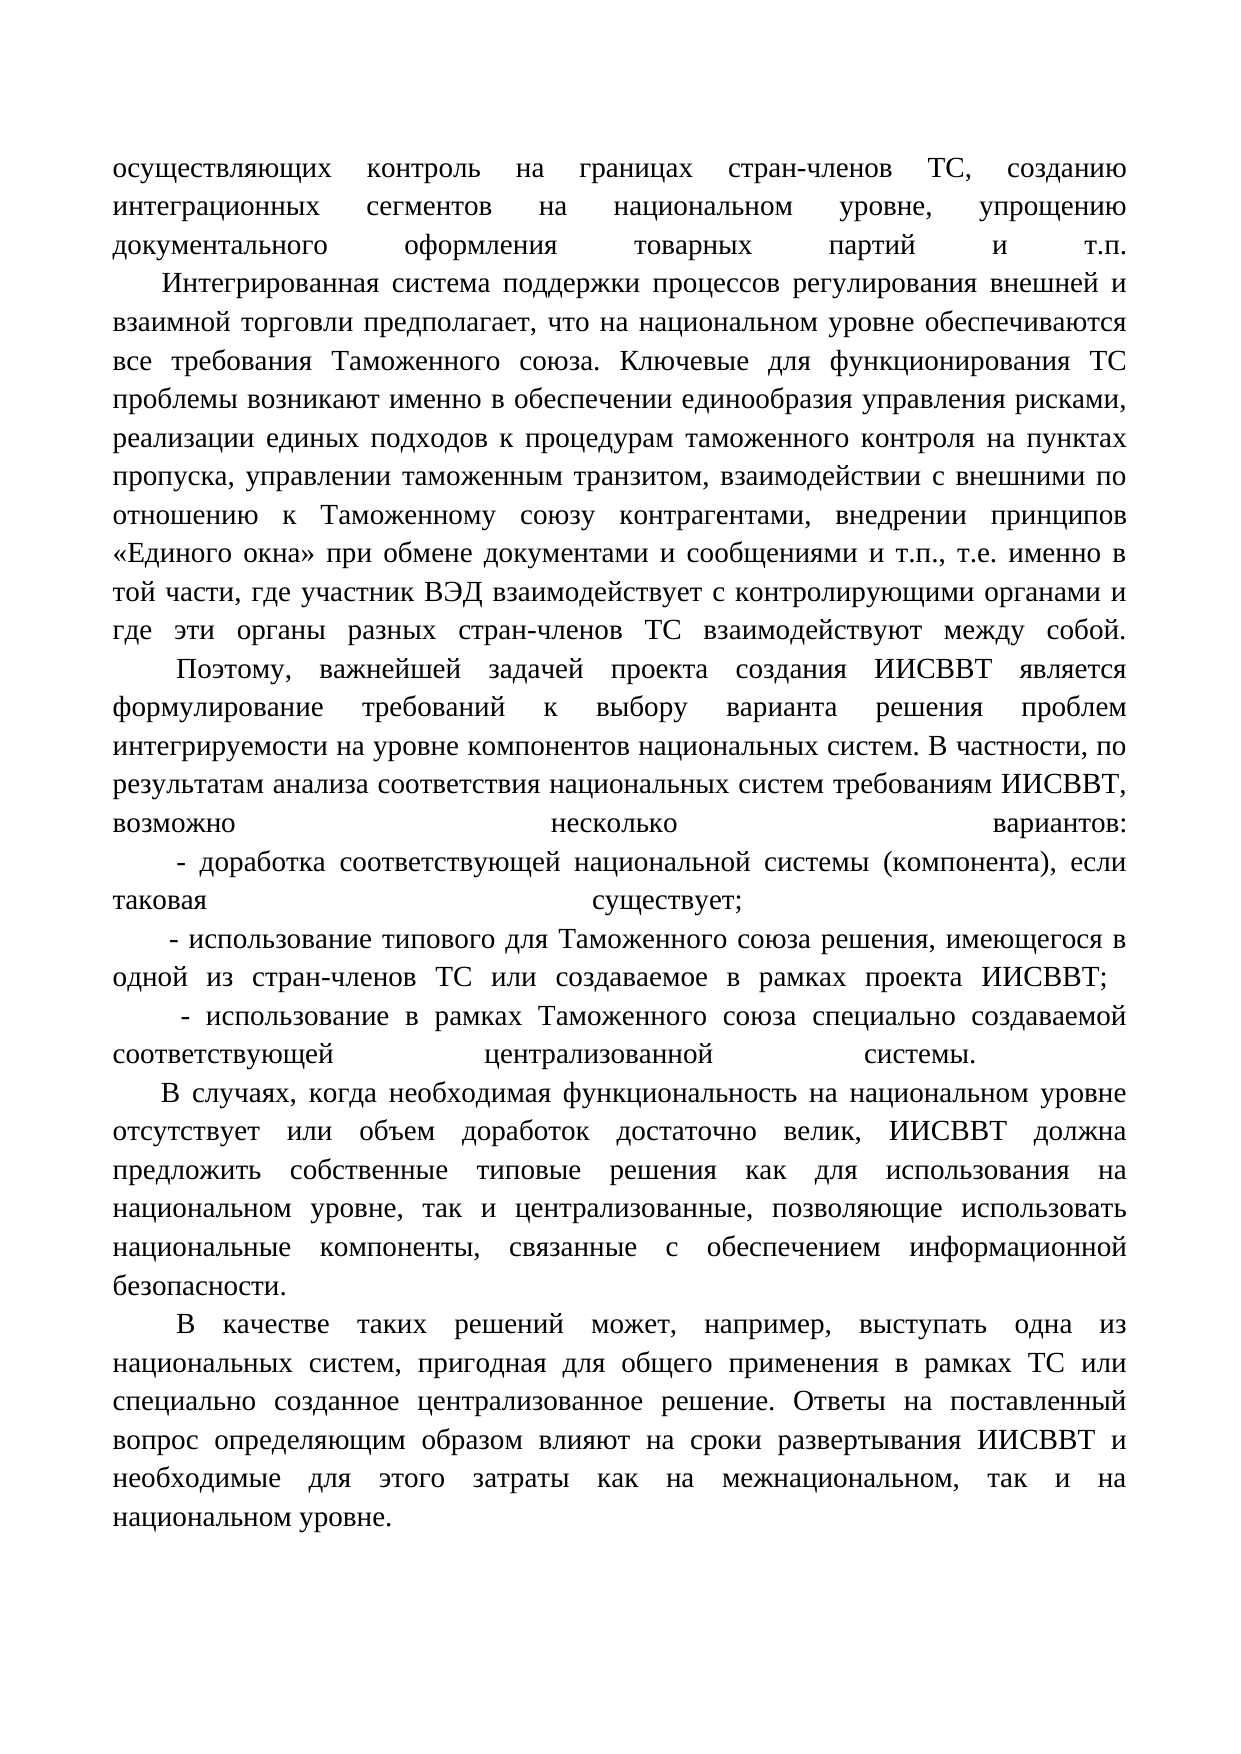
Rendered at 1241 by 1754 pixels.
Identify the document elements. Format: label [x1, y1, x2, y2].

text [112, 150, 1128, 1532]
